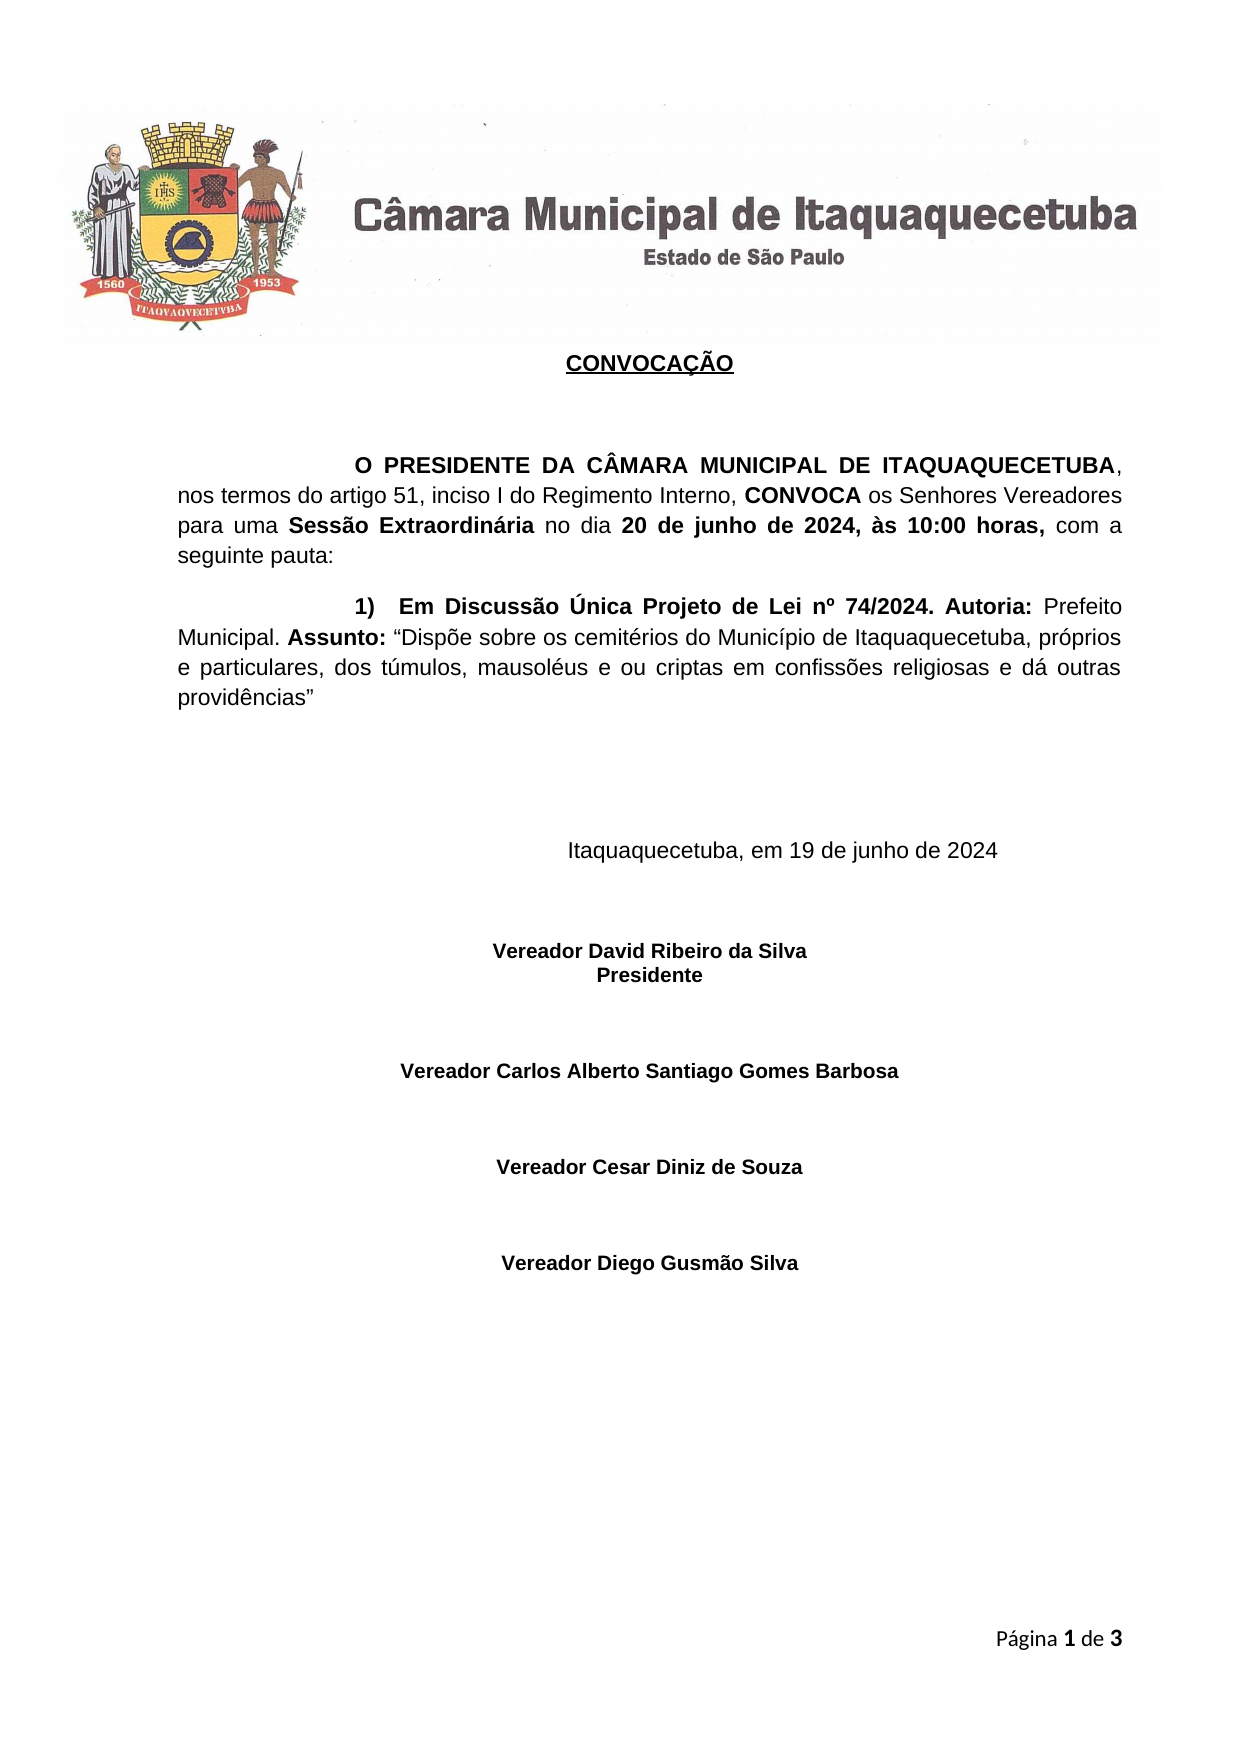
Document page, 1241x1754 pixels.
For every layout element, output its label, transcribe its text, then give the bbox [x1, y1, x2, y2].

picture [1122, 104, 1162, 346]
picture [57, 104, 177, 346]
list Em Discussão Única Projeto de Lei nº 74/2024. Autoria: Prefeito Municipal. Assunto: “Dispõe sobre os cemitérios do Município de Itaquaquecetuba, próprios e particulares, dos túmulos, mausoléus e ou criptas em confissões religiosas e dá outras providências” [177, 593, 1122, 710]
text Vereador Cesar Diniz de Souza [177, 1155, 1122, 1179]
text Presidente [177, 963, 1122, 987]
text CONVOCAÇÃO [177, 103, 1122, 376]
text Vereador Carlos Alberto Santiago Gomes Barbosa [177, 1059, 1122, 1083]
text Vereador David Ribeiro da Silva [177, 939, 1122, 963]
text O PRESIDENTE DA CÂMARA MUNICIPAL DE ITAQUAQUECETUBA, nos termos do artigo 51, inciso I do Regimento Interno, CONVOCA os Senhores Vereadores para uma Sessão Extraordinária no dia 20 de junho de 2024, às 10:00 horas, com a seguinte pauta: [177, 452, 1122, 569]
text Itaquaquecetuba, em 19 de junho de 2024 [443, 837, 1122, 863]
text Vereador Diego Gusmão Silva [177, 1251, 1122, 1274]
